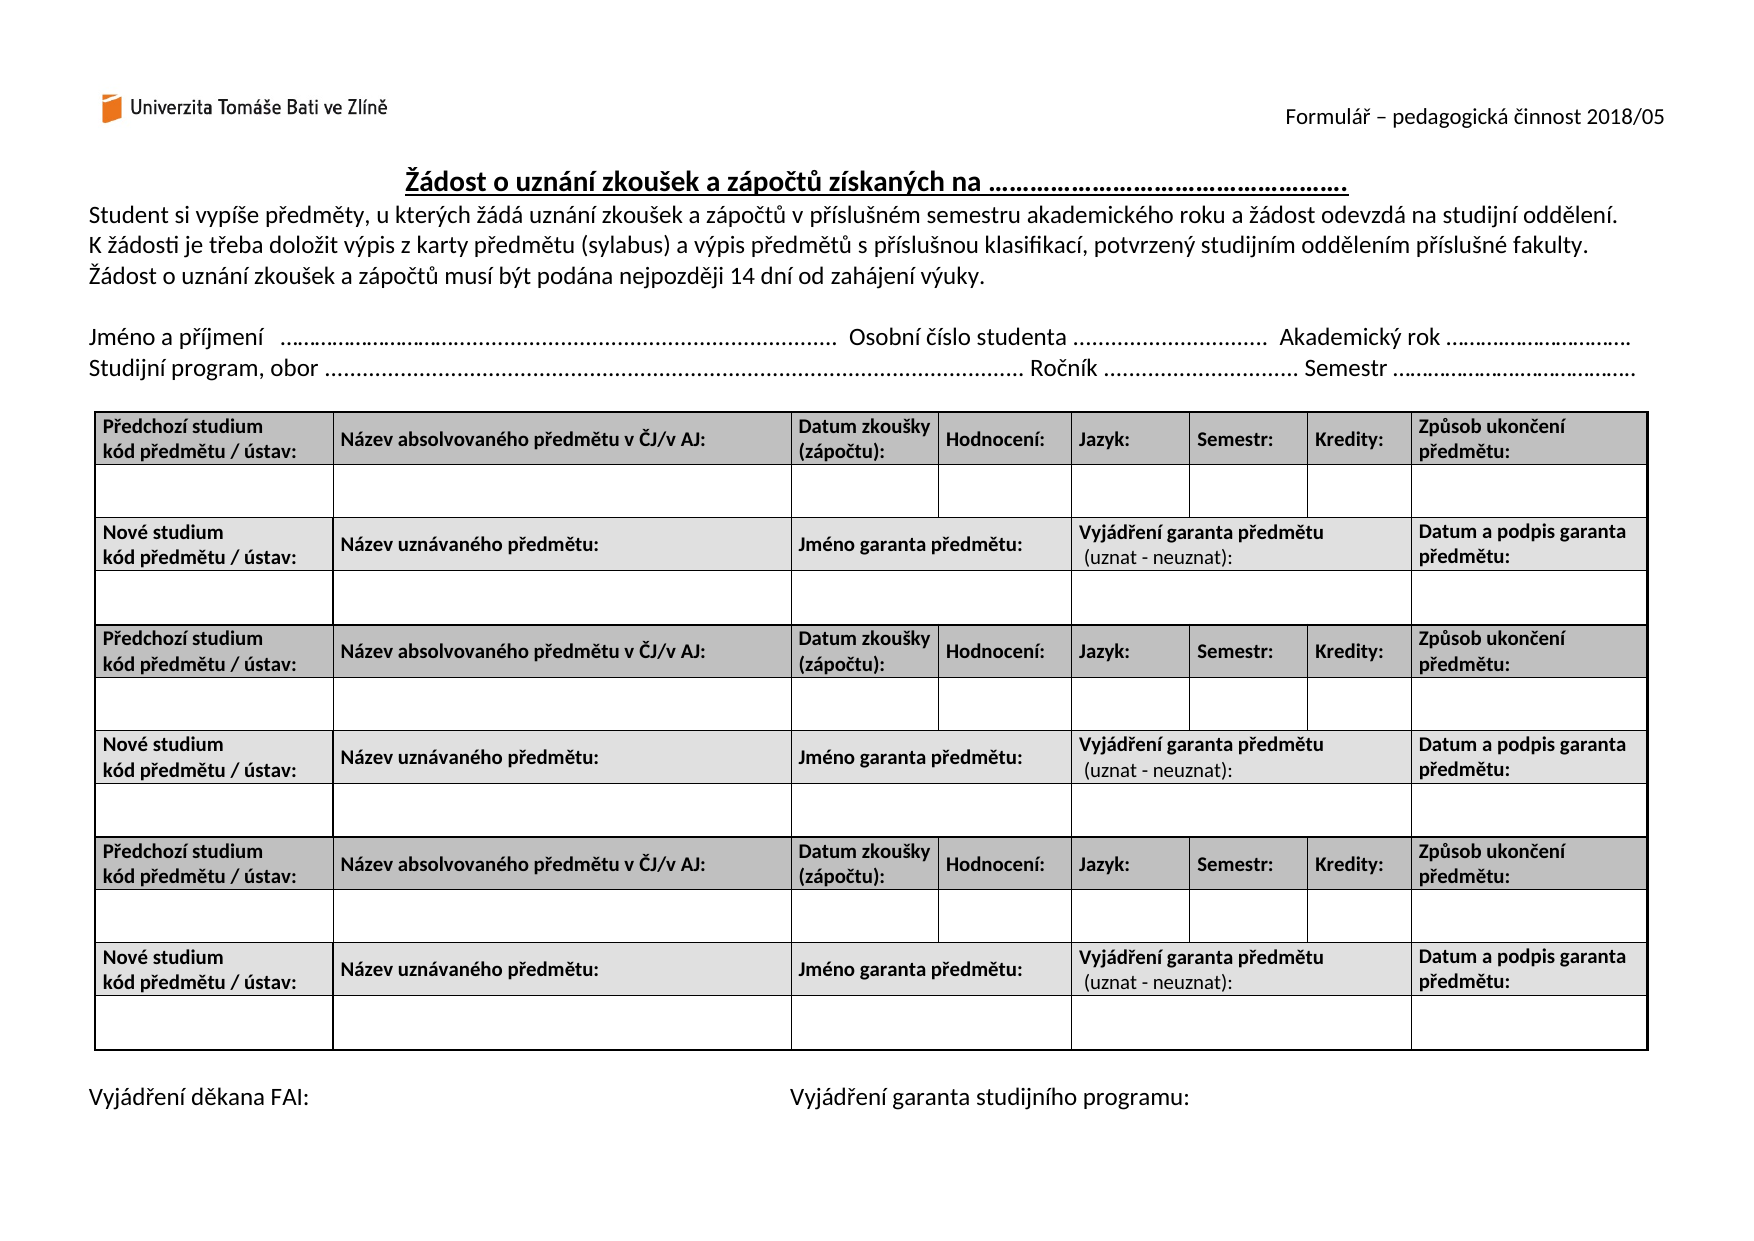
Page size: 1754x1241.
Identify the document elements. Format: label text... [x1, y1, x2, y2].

table_cell [1072, 890, 1189, 942]
table_cell Vyjádření garanta předmětu (uznat - neuznat): [1072, 518, 1411, 570]
table_cell [96, 996, 332, 1048]
table_cell Název absolvovaného předmětu v ČJ/v AJ: [334, 838, 791, 889]
table_cell Datum a podpis garanta předmětu: [1412, 731, 1646, 783]
table_header Hodnocení: [939, 413, 1071, 464]
table_cell [792, 571, 1071, 623]
table_cell Jazyk: [1072, 626, 1189, 677]
table_header Název absolvovaného předmětu v ČJ/v AJ: [334, 413, 791, 464]
table_header Semestr: [1190, 413, 1307, 464]
table_cell Jazyk: [1072, 838, 1189, 889]
table_cell [1412, 465, 1646, 517]
table_cell Nové studium kód předmětu / ústav: [96, 943, 332, 995]
table_cell [1190, 678, 1307, 730]
table_cell [334, 571, 791, 623]
table_cell Způsob ukončení předmětu: [1412, 838, 1646, 889]
text Jméno a příjmení …………………………............................................................. Osobní číslo studenta ............................... Akademický rok ……….…………………. [89, 321, 1665, 352]
table_cell [96, 784, 332, 836]
table_cell [792, 678, 938, 730]
table_cell [1412, 571, 1646, 623]
table_cell [792, 890, 938, 942]
table_cell Jméno garanta předmětu: [792, 943, 1071, 995]
table_cell [792, 465, 938, 517]
table_cell [1072, 996, 1411, 1048]
table_cell [1072, 784, 1411, 836]
text Žádost o uznání zkoušek a zápočtů musí být podána nejpozději 14 dní od zahájení výuky. [89, 260, 1665, 291]
table_cell [1072, 571, 1411, 623]
table_cell Jméno garanta předmětu: [792, 731, 1071, 783]
table_cell [96, 465, 333, 517]
table_cell Datum zkoušky (zápočtu): [792, 626, 938, 677]
table_header Předchozí studium kód předmětu / ústav: [96, 413, 333, 464]
table_cell [334, 890, 791, 942]
table_cell Kredity: [1308, 838, 1411, 889]
table_cell Nové studium kód předmětu / ústav: [96, 731, 332, 783]
table_cell [96, 571, 332, 623]
table_cell [1412, 678, 1646, 730]
table_cell [1412, 784, 1646, 836]
table_cell Datum a podpis garanta předmětu: [1412, 518, 1646, 570]
table_cell [939, 678, 1071, 730]
text Studijní program, obor ............................................................................................................... Ročník ............................... Semestr ………………….……………….. [89, 352, 1665, 382]
table_cell Název uznávaného předmětu: [334, 518, 791, 570]
table_header Jazyk: [1072, 413, 1189, 464]
table_cell Datum zkoušky (zápočtu): [792, 838, 938, 889]
table_cell [1412, 996, 1544, 1048]
table_header Kredity: [1308, 413, 1411, 464]
table_cell Kredity: [1308, 626, 1411, 677]
table_cell [334, 996, 791, 1048]
table_cell [334, 678, 791, 730]
text Vyjádření děkana FAI: Vyjádření garanta studijního programu: [89, 1081, 1665, 1112]
table_cell [1308, 465, 1411, 517]
table_cell [1412, 890, 1646, 942]
table_cell Předchozí studium kód předmětu / ústav: [96, 626, 333, 677]
table_cell [1072, 465, 1189, 517]
table_cell Jméno garanta předmětu: [792, 518, 1071, 570]
table_cell Semestr: [1190, 626, 1307, 677]
table_cell Datum a podpis garanta předmětu: [1412, 943, 1646, 995]
table_cell Název uznávaného předmětu: [334, 731, 791, 783]
table_cell [1544, 996, 1646, 1048]
table_cell Způsob ukončení předmětu: [1412, 626, 1646, 677]
text Student si vypíše předměty, u kterých žádá uznání zkoušek a zápočtů v příslušném semestru akademického roku a žádost odevzdá na studijní oddělení. K žádosti je třeba doložit výpis z karty předmětu (sylabus) a výpis předmětů s příslušnou klasifikací, potvrzený studijním oddělením příslušné fakulty. [89, 199, 1665, 260]
table_cell [1190, 890, 1307, 942]
table_cell Vyjádření garanta předmětu (uznat - neuznat): [1072, 943, 1411, 995]
table_cell [1190, 465, 1307, 517]
table_cell [96, 890, 333, 942]
table_cell Nové studium kód předmětu / ústav: [96, 518, 332, 570]
table_cell Hodnocení: [939, 626, 1071, 677]
text Žádost o uznání zkoušek a zápočtů získaných na ……………………………………………. [89, 163, 1665, 199]
table_cell Hodnocení: [939, 838, 1071, 889]
table_cell [1308, 890, 1411, 942]
table_cell [1072, 678, 1189, 730]
table_cell Název uznávaného předmětu: [334, 943, 791, 995]
table_cell [96, 678, 333, 730]
table_cell Semestr: [1190, 838, 1307, 889]
table_cell [334, 465, 791, 517]
table_cell [1308, 678, 1411, 730]
table_cell [939, 465, 1071, 517]
table_cell [792, 784, 1071, 836]
table_header Způsob ukončení předmětu: [1412, 413, 1646, 464]
table_cell [334, 784, 791, 836]
table_header Datum zkoušky (zápočtu): [792, 413, 938, 464]
table_cell Název absolvovaného předmětu v ČJ/v AJ: [334, 626, 791, 677]
table_cell Vyjádření garanta předmětu (uznat - neuznat): [1072, 731, 1411, 783]
table_cell [939, 890, 1071, 942]
table_cell [792, 996, 1071, 1048]
table_cell Předchozí studium kód předmětu / ústav: [96, 838, 333, 889]
picture [87, 73, 407, 149]
